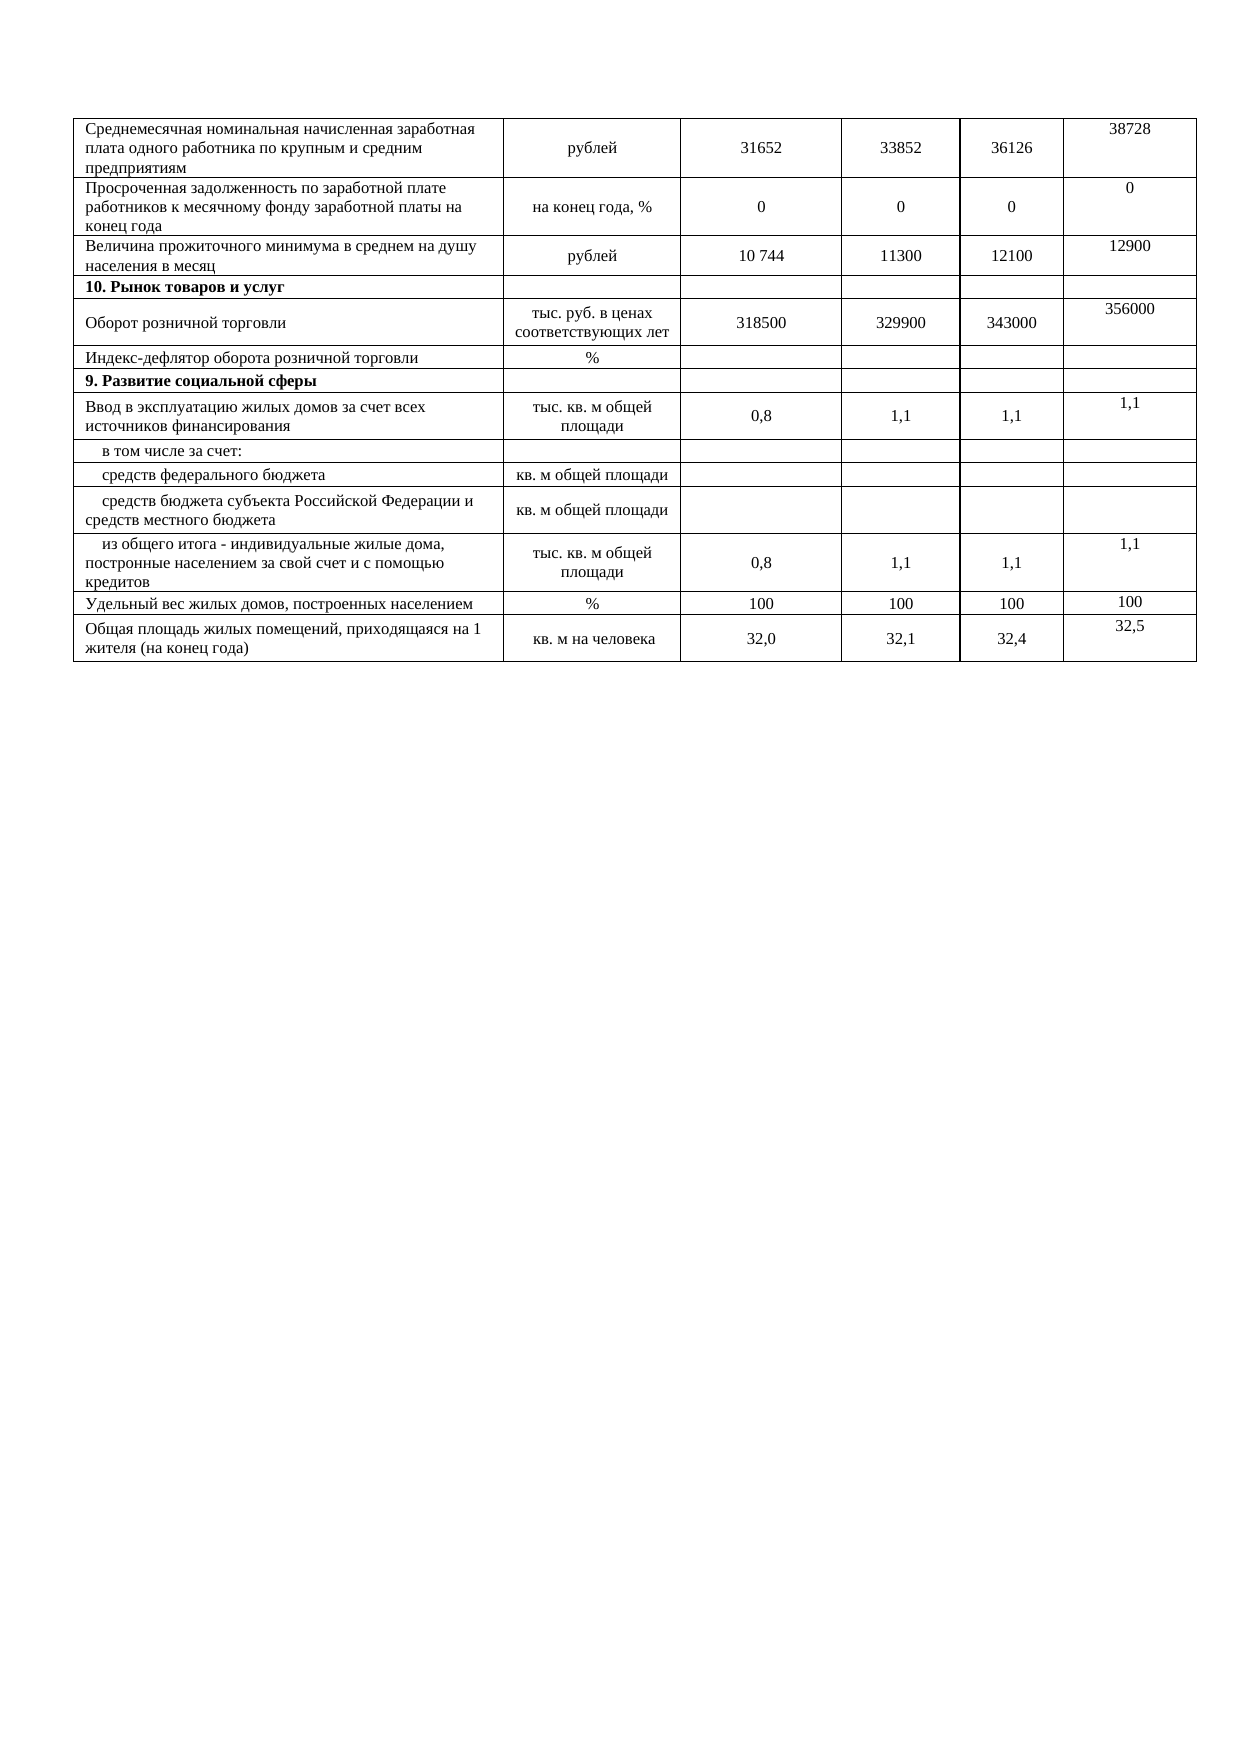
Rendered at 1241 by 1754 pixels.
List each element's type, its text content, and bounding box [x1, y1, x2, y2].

table_cell Среднемесячная номинальная начисленная заработная плата одного работника по крупным и средним предприятиям [74, 119, 503, 177]
table_cell Просроченная задолженность по заработной плате работников к месячному фонду заработной платы на конец года [74, 178, 503, 235]
table_cell 10. Рынок товаров и услуг [74, 276, 503, 298]
table_cell 1,1 [1064, 534, 1196, 591]
table_cell Удельный вес жилых домов, построенных населением [74, 592, 503, 614]
table_cell 356000 [1064, 299, 1196, 345]
table_cell кв. м общей площади [504, 487, 680, 532]
table_cell [681, 276, 841, 298]
table_cell [842, 487, 959, 532]
table_cell 38728 [1064, 119, 1196, 177]
table_cell 0 [681, 178, 841, 235]
table_cell [1064, 440, 1196, 462]
table_cell Величина прожиточного минимума в среднем на душу населения в месяц [74, 236, 503, 274]
table_cell 9. Развитие социальной сферы [74, 369, 503, 392]
table_cell [1064, 487, 1196, 532]
table_cell % [504, 346, 680, 368]
table_cell 36126 [961, 119, 1063, 177]
table_cell [504, 276, 680, 298]
table_cell 32,4 [961, 615, 1063, 661]
table_cell 1,1 [961, 534, 1063, 591]
table_cell [842, 440, 959, 462]
table_cell 31652 [681, 119, 841, 177]
table_cell 0 [842, 178, 959, 235]
table_cell 100 [681, 592, 841, 614]
table_cell 12900 [1064, 236, 1196, 274]
table_cell тыс. кв. м общей площади [504, 393, 680, 439]
table_cell [681, 346, 841, 368]
table_cell [681, 369, 841, 392]
table_cell 0 [961, 178, 1063, 235]
table_cell [504, 440, 680, 462]
table_cell [961, 463, 1063, 486]
table_cell из общего итога - индивидуальные жилые дома, постронные населением за свой счет и с помощью кредитов [74, 534, 503, 591]
table_cell в том числе за счет: [74, 440, 503, 462]
table_cell [961, 440, 1063, 462]
table_cell тыс. руб. в ценах соответствующих лет [504, 299, 680, 345]
table_cell 100 [961, 592, 1063, 614]
table_cell рублей [504, 119, 680, 177]
table_cell [681, 463, 841, 486]
table_cell 32,0 [681, 615, 841, 661]
table_cell средств федерального бюджета [74, 463, 503, 486]
table_cell 12100 [961, 236, 1063, 274]
table_cell рублей [504, 236, 680, 274]
table_cell тыс. кв. м общей площади [504, 534, 680, 591]
table_cell [842, 276, 959, 298]
table_cell 11300 [842, 236, 959, 274]
table_cell на конец года, % [504, 178, 680, 235]
table_cell [504, 369, 680, 392]
table_cell [681, 487, 841, 532]
table_cell % [504, 592, 680, 614]
table_cell средств бюджета субъекта Российской Федерации и средств местного бюджета [74, 487, 503, 532]
table_cell 10 744 [681, 236, 841, 274]
table_cell 329900 [842, 299, 959, 345]
table_cell 100 [1064, 592, 1196, 614]
table_cell [842, 346, 959, 368]
table_cell [681, 440, 841, 462]
table_cell кв. м на человека [504, 615, 680, 661]
table_cell Ввод в эксплуатацию жилых домов за счет всех источников финансирования [74, 393, 503, 439]
table_cell 100 [842, 592, 959, 614]
table_cell 1,1 [1064, 393, 1196, 439]
table_cell [1064, 346, 1196, 368]
table_cell 33852 [842, 119, 959, 177]
table_cell [1064, 463, 1196, 486]
table_cell 318500 [681, 299, 841, 345]
table_cell [961, 346, 1063, 368]
table_cell [842, 369, 959, 392]
table_cell 1,1 [961, 393, 1063, 439]
table_cell Общая площадь жилых помещений, приходящаяся на 1 жителя (на конец года) [74, 615, 503, 661]
table_cell 0,8 [681, 393, 841, 439]
table_cell кв. м общей площади [504, 463, 680, 486]
table_cell 32,1 [842, 615, 959, 661]
table_cell 0,8 [681, 534, 841, 591]
table_cell 343000 [961, 299, 1063, 345]
table_cell Индекс-дефлятор оборота розничной торговли [74, 346, 503, 368]
table_cell [961, 276, 1063, 298]
table_cell Оборот розничной торговли [74, 299, 503, 345]
table_cell [1064, 369, 1196, 392]
table_cell [1064, 276, 1196, 298]
table_cell [842, 463, 959, 486]
table_cell [961, 369, 1063, 392]
table_cell 32,5 [1064, 615, 1196, 661]
table_cell 1,1 [842, 393, 959, 439]
table_cell 0 [1064, 178, 1196, 235]
table_cell 1,1 [842, 534, 959, 591]
table_cell [961, 487, 1063, 532]
